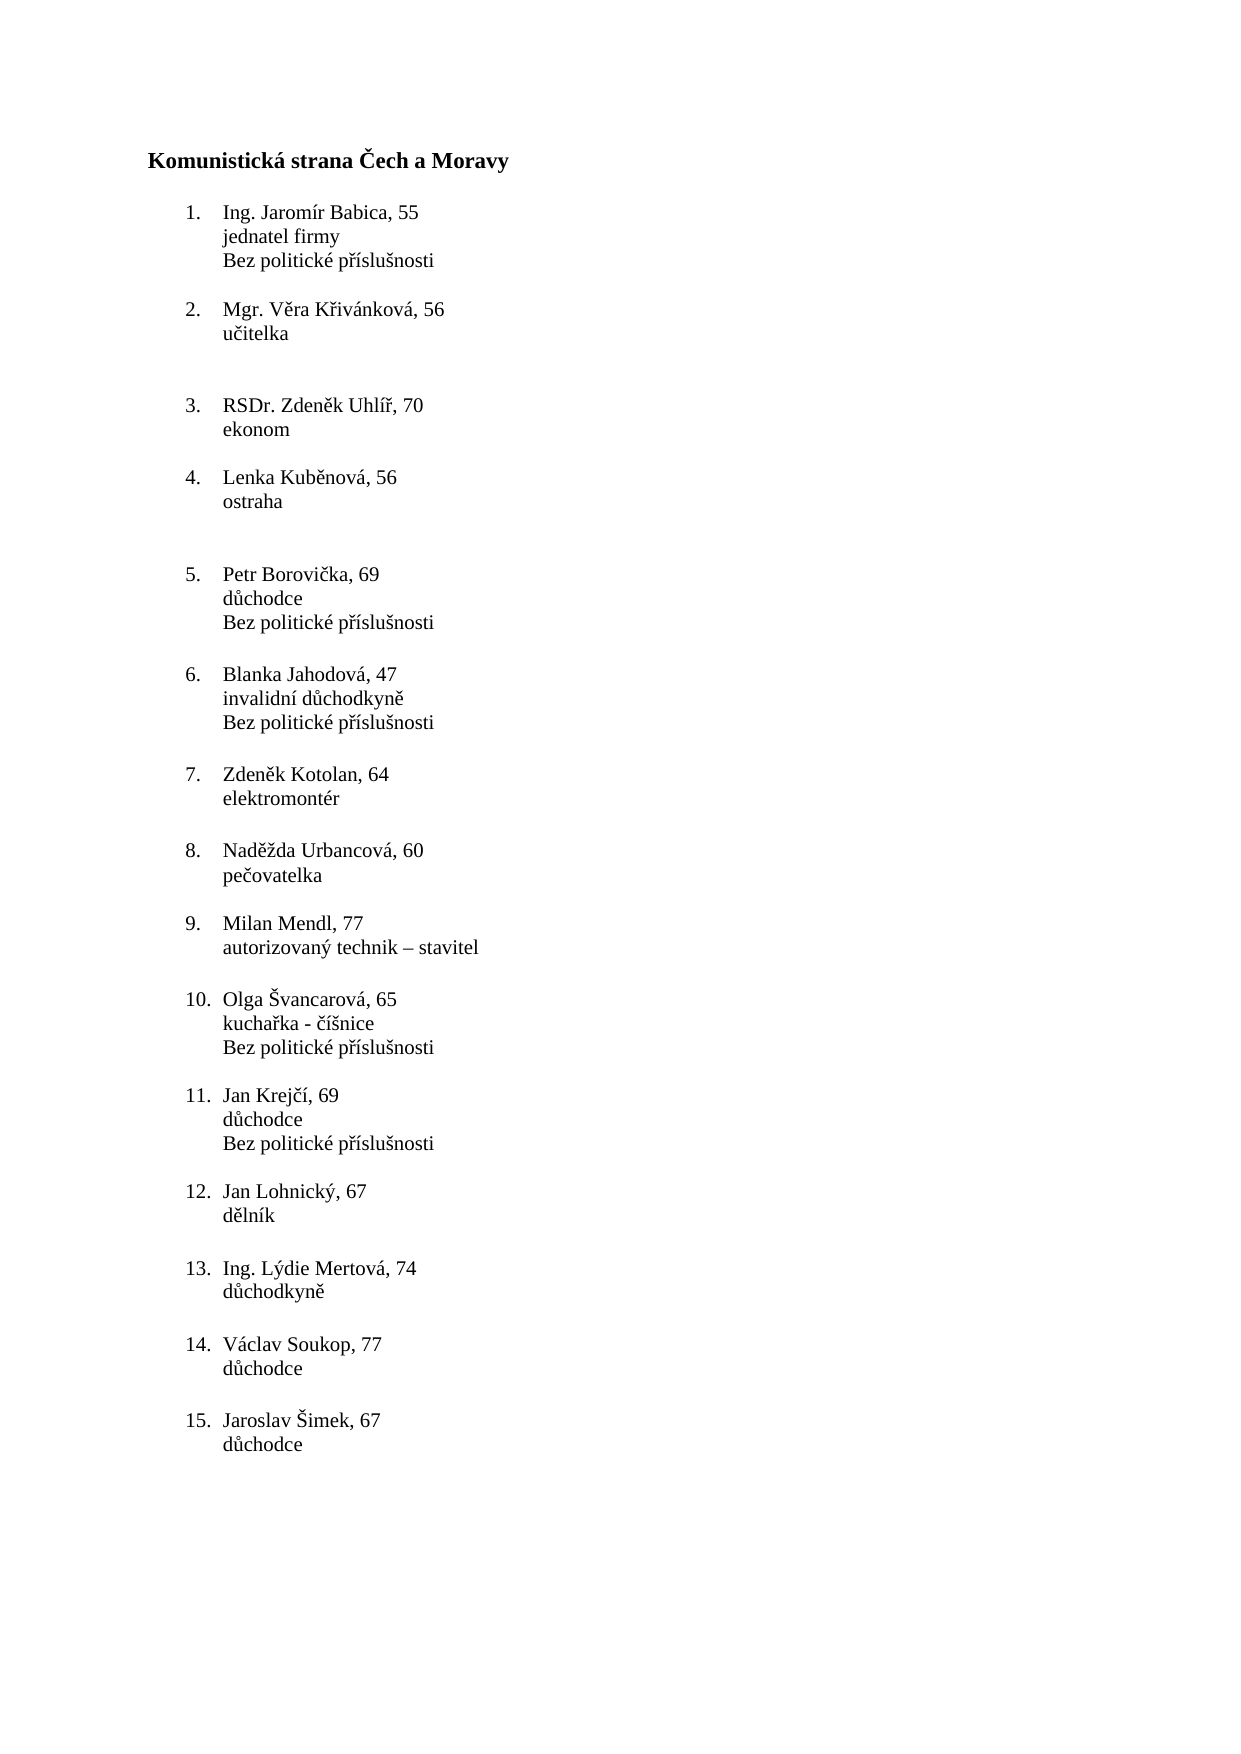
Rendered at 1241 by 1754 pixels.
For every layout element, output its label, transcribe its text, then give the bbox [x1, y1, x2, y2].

list Mgr. Věra Křivánková, 56 učitelka [185, 297, 1093, 345]
text Komunistická strana Čech a Moravy [148, 148, 1093, 174]
list Zdeněk Kotolan, 64 [185, 762, 1093, 786]
list Ing. Jaromír Babica, 55 jednatel firmy Bez politické příslušnosti [185, 200, 1093, 272]
list Bez politické příslušnosti [223, 710, 1093, 762]
list elektromontér [223, 786, 1093, 838]
list Václav Soukop, 77 důchodce [185, 1332, 1093, 1408]
list Blanka Jahodová, 47 [185, 662, 1093, 686]
list Bez politické příslušnosti [223, 1035, 1093, 1059]
list Jan Lohnický, 67 dělník [185, 1179, 1093, 1255]
list Olga Švancarová, 65 [185, 987, 1093, 1011]
list důchodce Bez politické příslušnosti [223, 586, 1093, 662]
list Jan Krejčí, 69 [185, 1083, 1093, 1107]
list Naděžda Urbancová, 60 [185, 838, 1093, 862]
list invalidní důchodkyně [223, 686, 1093, 710]
list Petr Borovička, 69 [185, 562, 1093, 586]
list RSDr. Zdeněk Uhlíř, 70 ekonom [185, 393, 1093, 441]
list Milan Mendl, 77 autorizovaný technik – stavitel [185, 911, 1093, 987]
list Jaroslav Šimek, 67 důchodce [185, 1408, 1093, 1456]
list Ing. Lýdie Mertová, 74 důchodkyně [185, 1255, 1093, 1332]
list kuchařka - číšnice [223, 1011, 1093, 1035]
list Lenka Kuběnová, 56 ostraha [185, 465, 1093, 513]
list pečovatelka [223, 862, 1093, 887]
list důchodce Bez politické příslušnosti [223, 1107, 1093, 1155]
